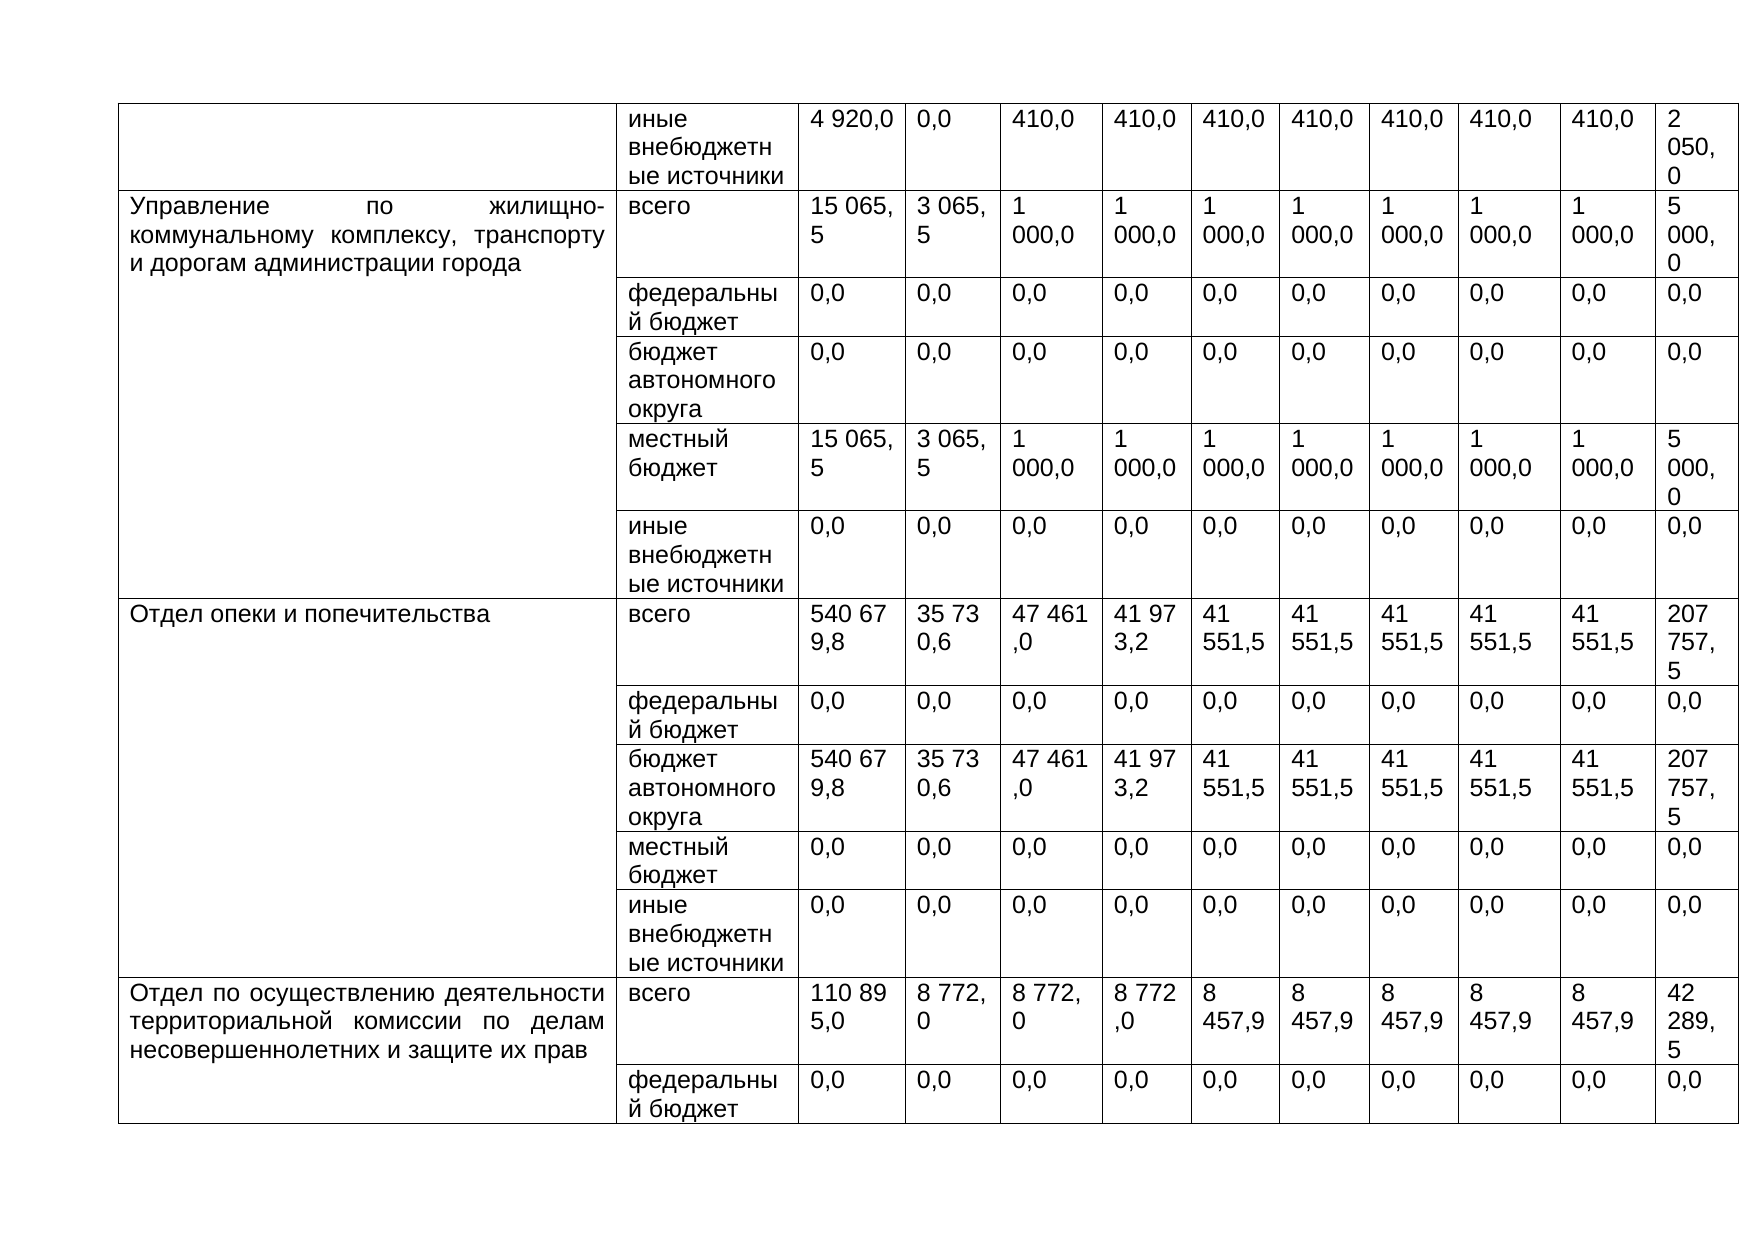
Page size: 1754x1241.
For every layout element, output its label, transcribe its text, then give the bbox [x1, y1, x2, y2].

table_cell 0,0 [1656, 890, 1738, 977]
table_cell 1 000,0 [1370, 424, 1458, 510]
table_cell 540 679,8 [799, 599, 905, 685]
table_cell 41 973,2 [1103, 599, 1191, 685]
table_cell 8 457,9 [1192, 978, 1279, 1064]
table_cell 0,0 [1280, 890, 1369, 977]
table_cell 410,0 [1459, 104, 1560, 190]
table_cell 0,0 [906, 686, 1000, 743]
table_cell 0,0 [1561, 278, 1655, 336]
table_cell 207 757,5 [1656, 745, 1738, 831]
table_cell 0,0 [1001, 337, 1102, 423]
table_cell всего [617, 978, 798, 1064]
table_cell 41 551,5 [1370, 745, 1458, 831]
table_cell местный бюджет [617, 424, 798, 510]
table_cell 0,0 [1280, 337, 1369, 423]
table_cell 0,0 [906, 104, 1000, 190]
table_cell Управление по жилищно-коммунальному комплексу, транспорту и дорогам администрации города [119, 191, 616, 598]
table_cell 15 065,5 [799, 191, 905, 277]
table_cell 0,0 [1001, 686, 1102, 743]
table_cell иные внебюджетные источники [617, 890, 798, 977]
table_cell 0,0 [1561, 511, 1655, 598]
table_cell 42 289,5 [1656, 978, 1738, 1064]
table_cell 1 000,0 [1561, 191, 1655, 277]
table_cell 8 772,0 [1103, 978, 1191, 1064]
table_cell 410,0 [1370, 104, 1458, 190]
table_cell бюджет автономного округа [617, 337, 798, 423]
table_cell 41 973,2 [1103, 745, 1191, 831]
table_cell 1 000,0 [1280, 191, 1369, 277]
table_cell 41 551,5 [1192, 599, 1279, 685]
table_cell 0,0 [1001, 278, 1102, 336]
table_cell 5 000,0 [1656, 424, 1738, 510]
table_cell 0,0 [1459, 686, 1560, 743]
table_cell 1 000,0 [1192, 424, 1279, 510]
table_cell 0,0 [1103, 890, 1191, 977]
table_cell 0,0 [1656, 337, 1738, 423]
table_cell федеральный бюджет [617, 686, 798, 743]
table_cell 0,0 [799, 511, 905, 598]
table_cell 41 551,5 [1280, 599, 1369, 685]
table_cell 8 772,0 [906, 978, 1000, 1064]
table_cell 0,0 [906, 890, 1000, 977]
table_cell 41 551,5 [1561, 599, 1655, 685]
table_cell 0,0 [1459, 278, 1560, 336]
table_cell иные внебюджетные источники [617, 511, 798, 598]
table_cell 3 065,5 [906, 424, 1000, 510]
table_cell 0,0 [906, 832, 1000, 889]
table_cell 1 000,0 [1561, 424, 1655, 510]
table_cell 0,0 [1561, 1065, 1655, 1122]
table_cell 41 551,5 [1561, 745, 1655, 831]
table_cell всего [617, 599, 798, 685]
table_cell 0,0 [1280, 511, 1369, 598]
table_cell 0,0 [1280, 832, 1369, 889]
table_cell 0,0 [1103, 511, 1191, 598]
table_cell 0,0 [799, 890, 905, 977]
table_cell 1 000,0 [1103, 424, 1191, 510]
table_cell федеральный бюджет [617, 1065, 798, 1122]
table_cell 1 000,0 [1001, 191, 1102, 277]
table_cell 0,0 [1103, 278, 1191, 336]
table_cell 410,0 [1103, 104, 1191, 190]
table_cell 1 000,0 [1459, 424, 1560, 510]
table_cell 8 457,9 [1280, 978, 1369, 1064]
table_cell 0,0 [799, 832, 905, 889]
table_cell 410,0 [1280, 104, 1369, 190]
table_cell 4 920,0 [799, 104, 905, 190]
table_cell 0,0 [1459, 337, 1560, 423]
table_cell 0,0 [1370, 278, 1458, 336]
table_cell 2 050,0 [1656, 104, 1738, 190]
table_cell иные внебюджетные источники [617, 104, 798, 190]
table_cell 0,0 [1561, 832, 1655, 889]
table_cell бюджет автономного округа [617, 745, 798, 831]
table_cell 0,0 [1561, 686, 1655, 743]
table_cell 0,0 [1192, 686, 1279, 743]
table_cell 41 551,5 [1459, 599, 1560, 685]
table_cell 0,0 [1192, 890, 1279, 977]
table_cell 0,0 [799, 686, 905, 743]
table_cell 0,0 [1459, 890, 1560, 977]
table_cell всего [617, 191, 798, 277]
table_cell 47 461,0 [1001, 745, 1102, 831]
table_cell местный бюджет [617, 832, 798, 889]
table_cell 0,0 [1370, 1065, 1458, 1122]
table_cell Отдел по осуществлению деятельности территориальной комиссии по делам несовершеннолетних и защите их прав [119, 978, 616, 1122]
table_cell 0,0 [906, 337, 1000, 423]
table_cell 110 895,0 [799, 978, 905, 1064]
table_cell 41 551,5 [1459, 745, 1560, 831]
table_cell 8 457,9 [1561, 978, 1655, 1064]
table_cell 0,0 [1370, 337, 1458, 423]
table_cell 0,0 [1192, 1065, 1279, 1122]
table_cell 0,0 [1001, 1065, 1102, 1122]
table_cell 0,0 [799, 278, 905, 336]
table_cell 0,0 [1192, 337, 1279, 423]
table_cell 0,0 [1001, 832, 1102, 889]
table_cell 1 000,0 [1001, 424, 1102, 510]
table_cell 207 757,5 [1656, 599, 1738, 685]
table_cell 1 000,0 [1370, 191, 1458, 277]
table_cell 41 551,5 [1280, 745, 1369, 831]
table_cell 0,0 [799, 1065, 905, 1122]
table_cell 0,0 [906, 278, 1000, 336]
table_cell 41 551,5 [1370, 599, 1458, 685]
table_cell 15 065,5 [799, 424, 905, 510]
table_cell 0,0 [1001, 511, 1102, 598]
table_cell 0,0 [1656, 511, 1738, 598]
table_cell 1 000,0 [1280, 424, 1369, 510]
table_cell 540 679,8 [799, 745, 905, 831]
table_cell 41 551,5 [1192, 745, 1279, 831]
table_cell 0,0 [1280, 1065, 1369, 1122]
table_cell 0,0 [1370, 511, 1458, 598]
table_cell 0,0 [1001, 890, 1102, 977]
table_cell 0,0 [1459, 511, 1560, 598]
table_cell 0,0 [1459, 832, 1560, 889]
table_cell 47 461,0 [1001, 599, 1102, 685]
table_cell 35 730,6 [906, 599, 1000, 685]
table_cell 35 730,6 [906, 745, 1000, 831]
table_cell 0,0 [1280, 278, 1369, 336]
table_cell 0,0 [1103, 832, 1191, 889]
table_cell 0,0 [1370, 890, 1458, 977]
table_cell 0,0 [1459, 1065, 1560, 1122]
table_cell 0,0 [1656, 1065, 1738, 1122]
table_cell 1 000,0 [1192, 191, 1279, 277]
table_cell 8 772,0 [1001, 978, 1102, 1064]
table_cell 8 457,9 [1459, 978, 1560, 1064]
table_cell 0,0 [1192, 832, 1279, 889]
table_cell 0,0 [1656, 832, 1738, 889]
table_cell 0,0 [1656, 278, 1738, 336]
table_cell 5 000,0 [1656, 191, 1738, 277]
table_cell 0,0 [1103, 337, 1191, 423]
table_cell 0,0 [1192, 511, 1279, 598]
table_cell 0,0 [906, 1065, 1000, 1122]
table_cell 3 065,5 [906, 191, 1000, 277]
table_cell 0,0 [1370, 832, 1458, 889]
table_cell 0,0 [1561, 337, 1655, 423]
table_cell 0,0 [1192, 278, 1279, 336]
table_cell 0,0 [1656, 686, 1738, 743]
table_cell 410,0 [1192, 104, 1279, 190]
table_cell 410,0 [1561, 104, 1655, 190]
table_cell 0,0 [1280, 686, 1369, 743]
table_cell 1 000,0 [1103, 191, 1191, 277]
table_cell 0,0 [799, 337, 905, 423]
table_cell Отдел опеки и попечительства [119, 599, 616, 977]
table_cell 0,0 [1561, 890, 1655, 977]
table_cell 0,0 [1103, 1065, 1191, 1122]
table_cell 410,0 [1001, 104, 1102, 190]
table_cell 8 457,9 [1370, 978, 1458, 1064]
table_cell 1 000,0 [1459, 191, 1560, 277]
table_cell 0,0 [1370, 686, 1458, 743]
table_cell федеральный бюджет [617, 278, 798, 336]
table_cell 0,0 [906, 511, 1000, 598]
table_cell 0,0 [1103, 686, 1191, 743]
